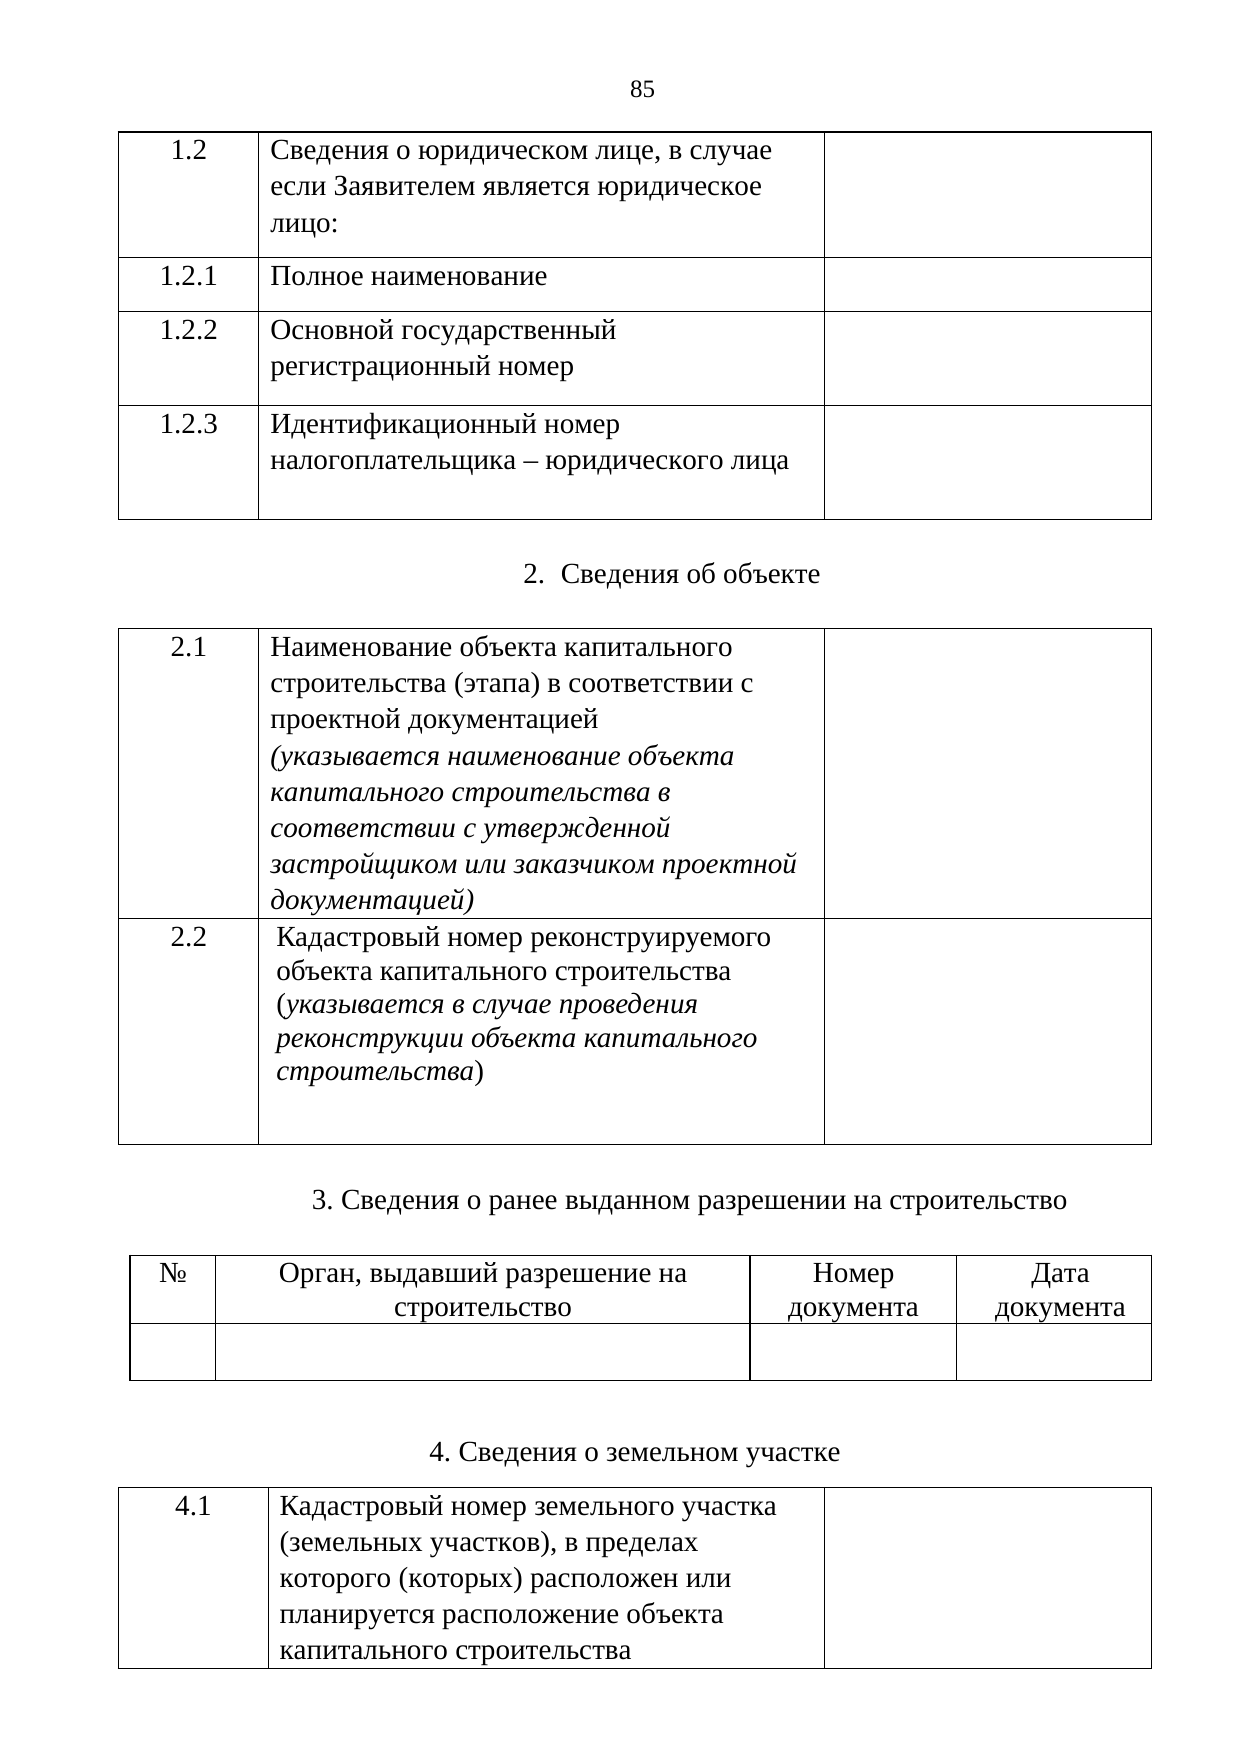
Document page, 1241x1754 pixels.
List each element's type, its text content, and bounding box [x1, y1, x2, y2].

table_cell Наименование объекта капитального строительства (этапа) в соответствии с проектной документацией (указывается наименование объекта капитального строительства в соответствии с утвержденной застройщиком или заказчиком проектной документацией) [259, 629, 824, 918]
table_cell Кадастровый номер реконструируемого объекта капитального строительства (указывается в случае проведения реконструкции объекта капитального строительства) [259, 919, 824, 1144]
table_cell [825, 629, 1151, 918]
table_cell 2.2 [119, 919, 258, 1144]
table_cell [825, 919, 1151, 1144]
table_cell Сведения об объекте [118, 520, 1152, 628]
table_cell Сведения о юридическом лице, в случае если Заявителем является юридическое лицо: [259, 133, 824, 257]
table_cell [269, 1488, 824, 1668]
table_cell [825, 133, 1151, 257]
table_cell 4.1 [119, 1488, 268, 1668]
table_cell [825, 1488, 1151, 1668]
table_cell 1.2.2 [119, 312, 258, 405]
table_cell [825, 258, 1151, 311]
table_cell [825, 406, 1151, 519]
table_cell Полное наименование [259, 258, 824, 311]
table_cell 1.2 [119, 133, 258, 257]
table_cell 1.2.3 [119, 406, 258, 519]
table_cell 2.1 [119, 629, 258, 918]
table_cell [825, 312, 1151, 405]
table_cell 3. Сведения о ранее выданном разрешении на строительство 4. Сведения о земельном участке [118, 1145, 1152, 1487]
table_cell Основной государственный регистрационный номер [259, 312, 824, 405]
table_cell 1.2.1 [119, 258, 258, 311]
table_cell Идентификационный номер налогоплательщика – юридического лица [259, 406, 824, 519]
